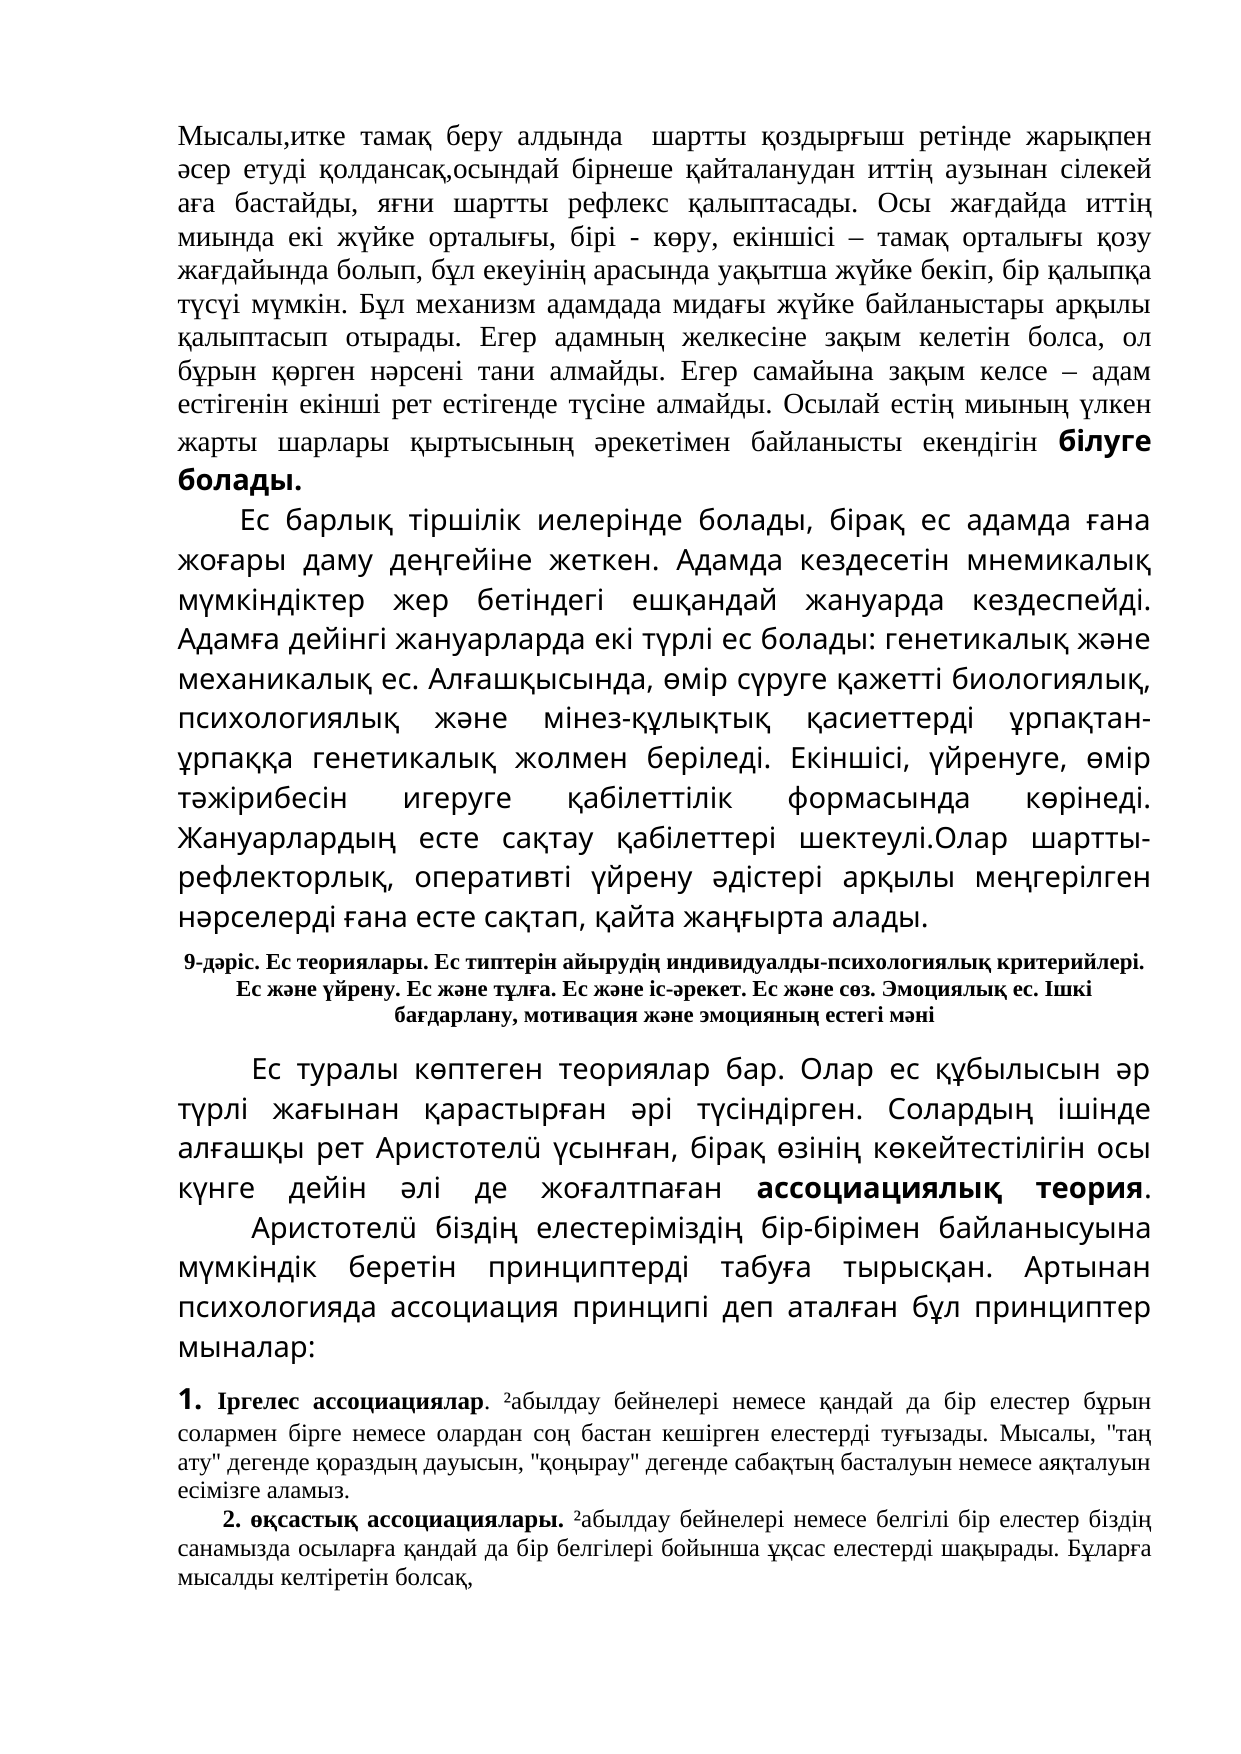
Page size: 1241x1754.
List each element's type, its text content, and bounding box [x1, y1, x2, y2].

text 9-дәріс. Ес теориялары. Ес типтерін айырудің индивидуалды-психологиялық критерийлері. Ес және үйрену. Ес және тұлға. Ес және іс-әрекет. Ес және сөз. Эмоциялық ес. Ішкі бағдарлану, мотивация және эмоцияның естегі мәні [177, 948, 1152, 1027]
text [177, 118, 1152, 499]
text 2. өқсастық ассоциациялары. ²абылдау бейнелерi немесе белгiлi бiр елестер бiздiң санамызда осыларға қандай да бiр белгiлерi бойынша ұқсас елестердi шақырады. Бұларға мысалды келтiретiн болсақ, [177, 1504, 1152, 1591]
text Ес барлық тiршiлiк иелерiнде болады, бiрақ ес адамда ғана жоғары даму деңгейiне жеткен. Адамда кездесетiн мнемикалық мүмкiндiктер жер бетiндегi ешқандай жануарда кездеспейдi. Адамға дейiнгi жануарларда екi түрлi ес болады: генетикалық және механикалық ес. Алғашқысында, өмiр сүруге қажеттi биологиялық, психологиялық және мiнез-құлықтық қасиеттердi ұрпақтан-ұрпаққа генетикалық жолмен берiледi. Екiншiсi, үйренуге, өмiр тәжiрибесiн игеруге қабiлеттiлiк формасында көрiнедi. Жануарлардың есте сақтау қабiлеттерi шектеулi.Олар шартты-рефлекторлық, оперативтi үйрену әдiстерi арқылы меңгерiлген нәрселердi ғана есте сақтап, қайта жаңғырта алады. [177, 499, 1152, 936]
text 1. Iргелес ассоциациялар. ²абылдау бейнелерi немесе қандай да бiр елестер бұрын солармен бiрге немесе олардан соң бастан кешiрген елестердi туғызады. Мысалы, ''таң ату'' дегенде қораздың дауысын, ''қоңырау'' дегенде сабақтың басталуын немесе аяқталуын есiмiзге аламыз. [177, 1378, 1152, 1504]
text Ес туралы көптеген теориялар бар. Олар ес құбылысын әр түрлi жағынан қарастырған әрi түсiндiрген. Солардың iшiнде алғашқы рет Аристотелü үсынған, бiрақ өзiнiң көкейтестiлiгiн осы күнге дейiн әлi де жоғалтпаған ассоциациялық теория. Аристотелü бiздiң елестерiмiздiң бiр-бiрiмен байланысуына мүмкiндiк беретiн принциптердi табуға тырысқан. Артынан психологияда ассоциация принципi деп аталған бұл принциптер мыналар: [177, 1048, 1152, 1366]
